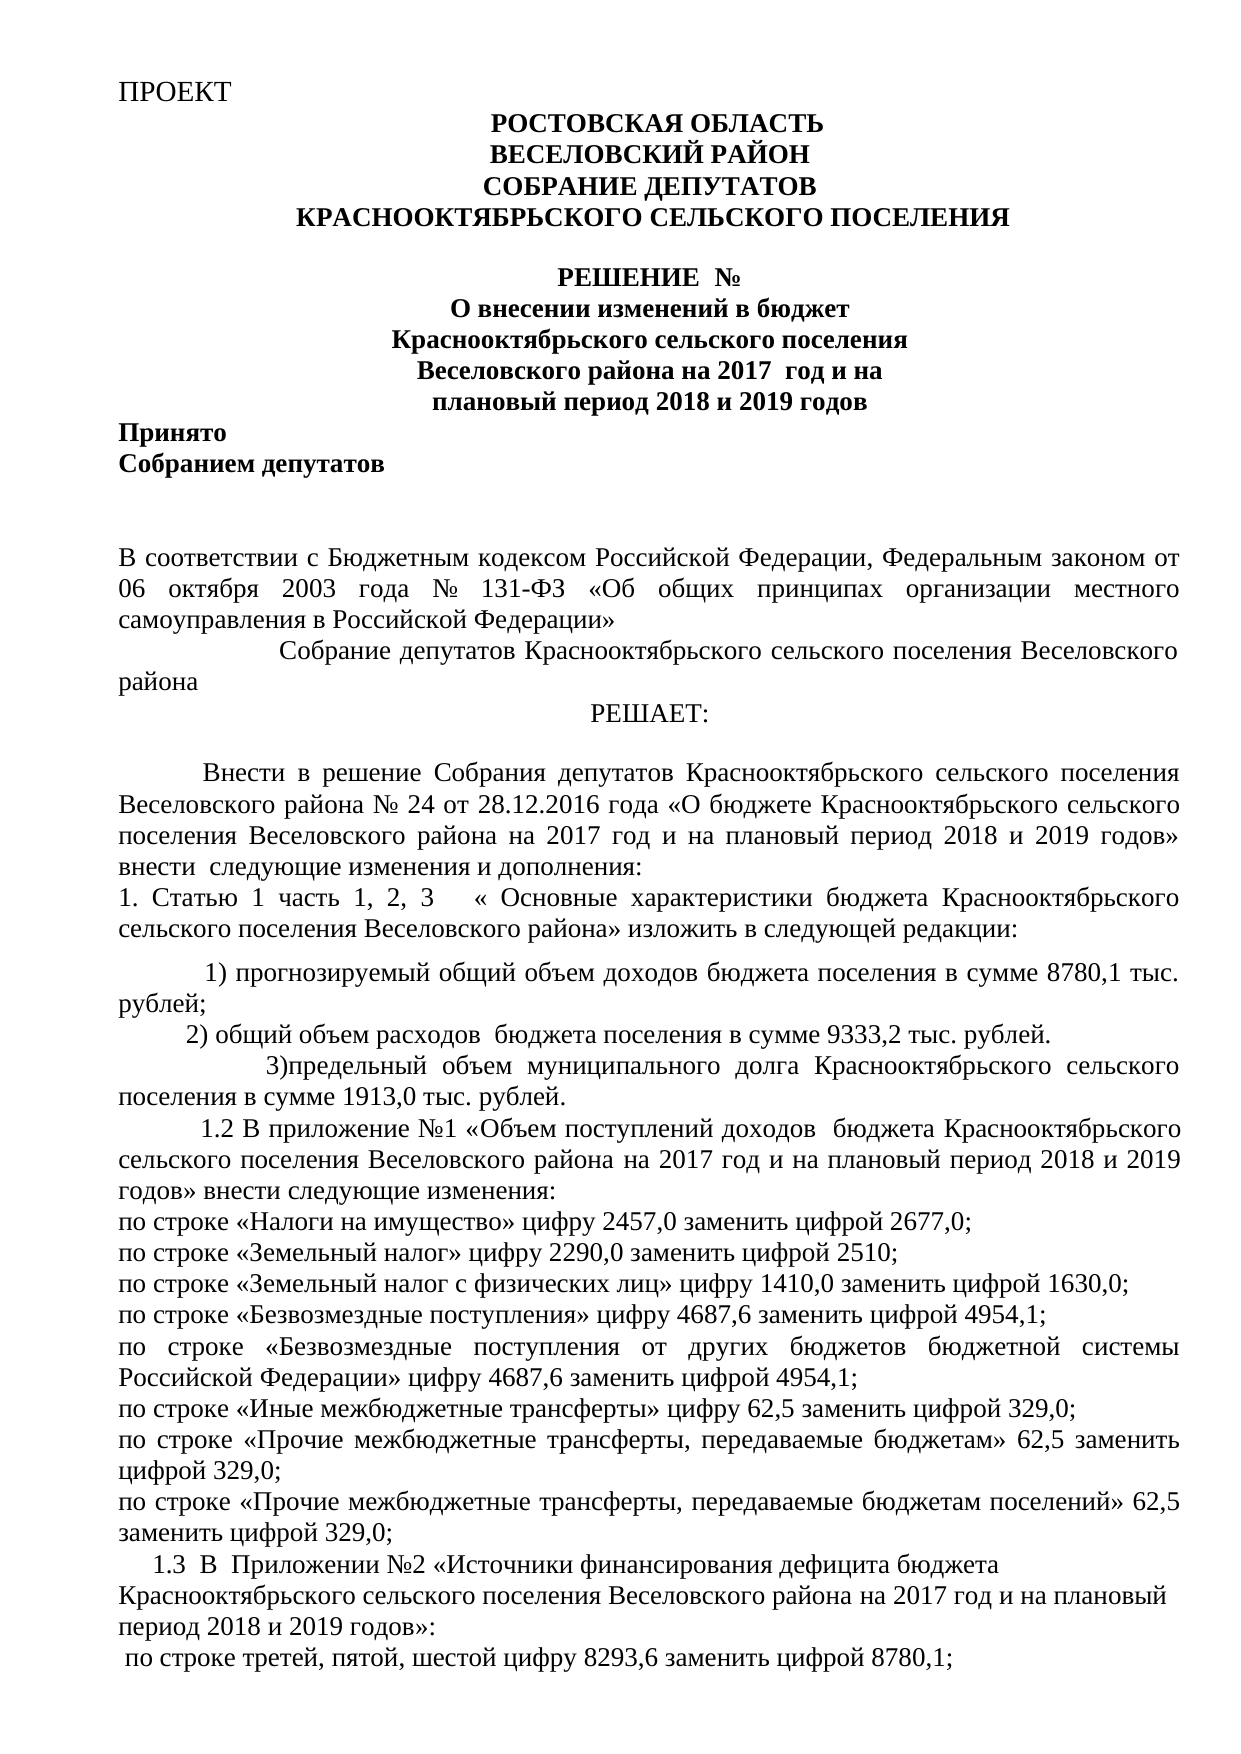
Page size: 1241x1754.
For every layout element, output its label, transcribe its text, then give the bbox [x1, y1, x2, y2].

text РОСТОВСКАЯ ОБЛАСТЬ [118, 107, 1181, 138]
text по строке третей, пятой, шестой цифру 8293,6 заменить цифрой 8780,1; [118, 1641, 1181, 1672]
text по строке «Безвозмездные поступления от других бюджетов бюджетной системы Российской Федерации» цифру 4687,6 заменить цифрой 4954,1; [118, 1330, 1181, 1392]
text 1. Статью 1 часть 1, 2, 3 « Основные характеристики бюджета Краснооктябрьского сельского поселения Веселовского района» изложить в следующей редакции: [118, 881, 1181, 943]
text Внести в решение Собрания депутатов Краснооктябрьского сельского поселения Веселовского района № 24 от 28.12.2016 года «О бюджете Краснооктябрьского сельского поселения Веселовского района на 2017 год и на плановый период 2018 и 2019 годов» внести следующие изменения и дополнения: [118, 757, 1181, 881]
text РЕШАЕТ: [118, 697, 1181, 728]
text 1.2 В приложение №1 «Объем поступлений доходов бюджета Краснооктябрьского сельского поселения Веселовского района на 2017 год и на плановый период 2018 и 2019 годов» внести следующие изменения: [118, 1112, 1181, 1205]
text СОБРАНИЕ ДЕПУТАТОВ [118, 169, 1181, 201]
text ВЕСЕЛОВСКИЙ РАЙОН [118, 138, 1181, 169]
title Собранием депутатов [118, 447, 1181, 510]
title РЕШЕНИЕ № [118, 261, 1181, 292]
title плановый период 2018 и 2019 годов [118, 385, 1181, 416]
text по строке «Безвозмездные поступления» цифру 4687,6 заменить цифрой 4954,1; [118, 1298, 1181, 1330]
text Собрание депутатов Краснооктябрьского сельского поселения Веселовского района [118, 634, 1181, 697]
title Веселовского района на 2017 год и на [118, 354, 1181, 385]
text по строке «Иные межбюджетные трансферты» цифру 62,5 заменить цифрой 329,0; [118, 1392, 1181, 1423]
text по строке «Прочие межбюджетные трансферты, передаваемые бюджетам» 62,5 заменить цифрой 329,0; [118, 1423, 1181, 1485]
text по строке «Земельный налог с физических лиц» цифру 1410,0 заменить цифрой 1630,0; [118, 1267, 1181, 1298]
title Краснооктябрьского сельского поселения [118, 323, 1181, 354]
text по строке «Земельный налог» цифру 2290,0 заменить цифрой 2510; [118, 1236, 1181, 1267]
text В соответствии с Бюджетным кодексом Российской Федерации, Федеральным законом от 06 октября 2003 года № 131-ФЗ «Об общих принципах организации местного самоуправления в Российской Федерации» [118, 541, 1181, 634]
text по строке «Прочие межбюджетные трансферты, передаваемые бюджетам поселений» 62,5 заменить цифрой 329,0; [118, 1485, 1181, 1548]
text по строке «Налоги на имущество» цифру 2457,0 заменить цифрой 2677,0; [118, 1205, 1181, 1236]
text 1.3 В Приложении №2 «Источники финансирования дефицита бюджета Краснооктябрьского сельского поселения Веселовского района на 2017 год и на плановый период 2018 и 2019 годов»: [118, 1548, 1181, 1641]
text 1) прогнозируемый общий объем доходов бюджета поселения в сумме 8780,1 тыс. рублей; [118, 956, 1181, 1018]
text 3)предельный объем муниципального долга Краснооктябрьского сельского поселения в сумме 1913,0 тыс. рублей. [118, 1049, 1181, 1112]
title О внесении изменений в бюджет [118, 292, 1181, 323]
text КРАСНООКТЯБРЬСКОГО СЕЛЬСКОГО ПОСЕЛЕНИЯ [118, 201, 1181, 232]
text 2) общий объем расходов бюджета поселения в сумме 9333,2 тыс. рублей. [118, 1018, 1181, 1049]
title Принято [118, 416, 1181, 447]
